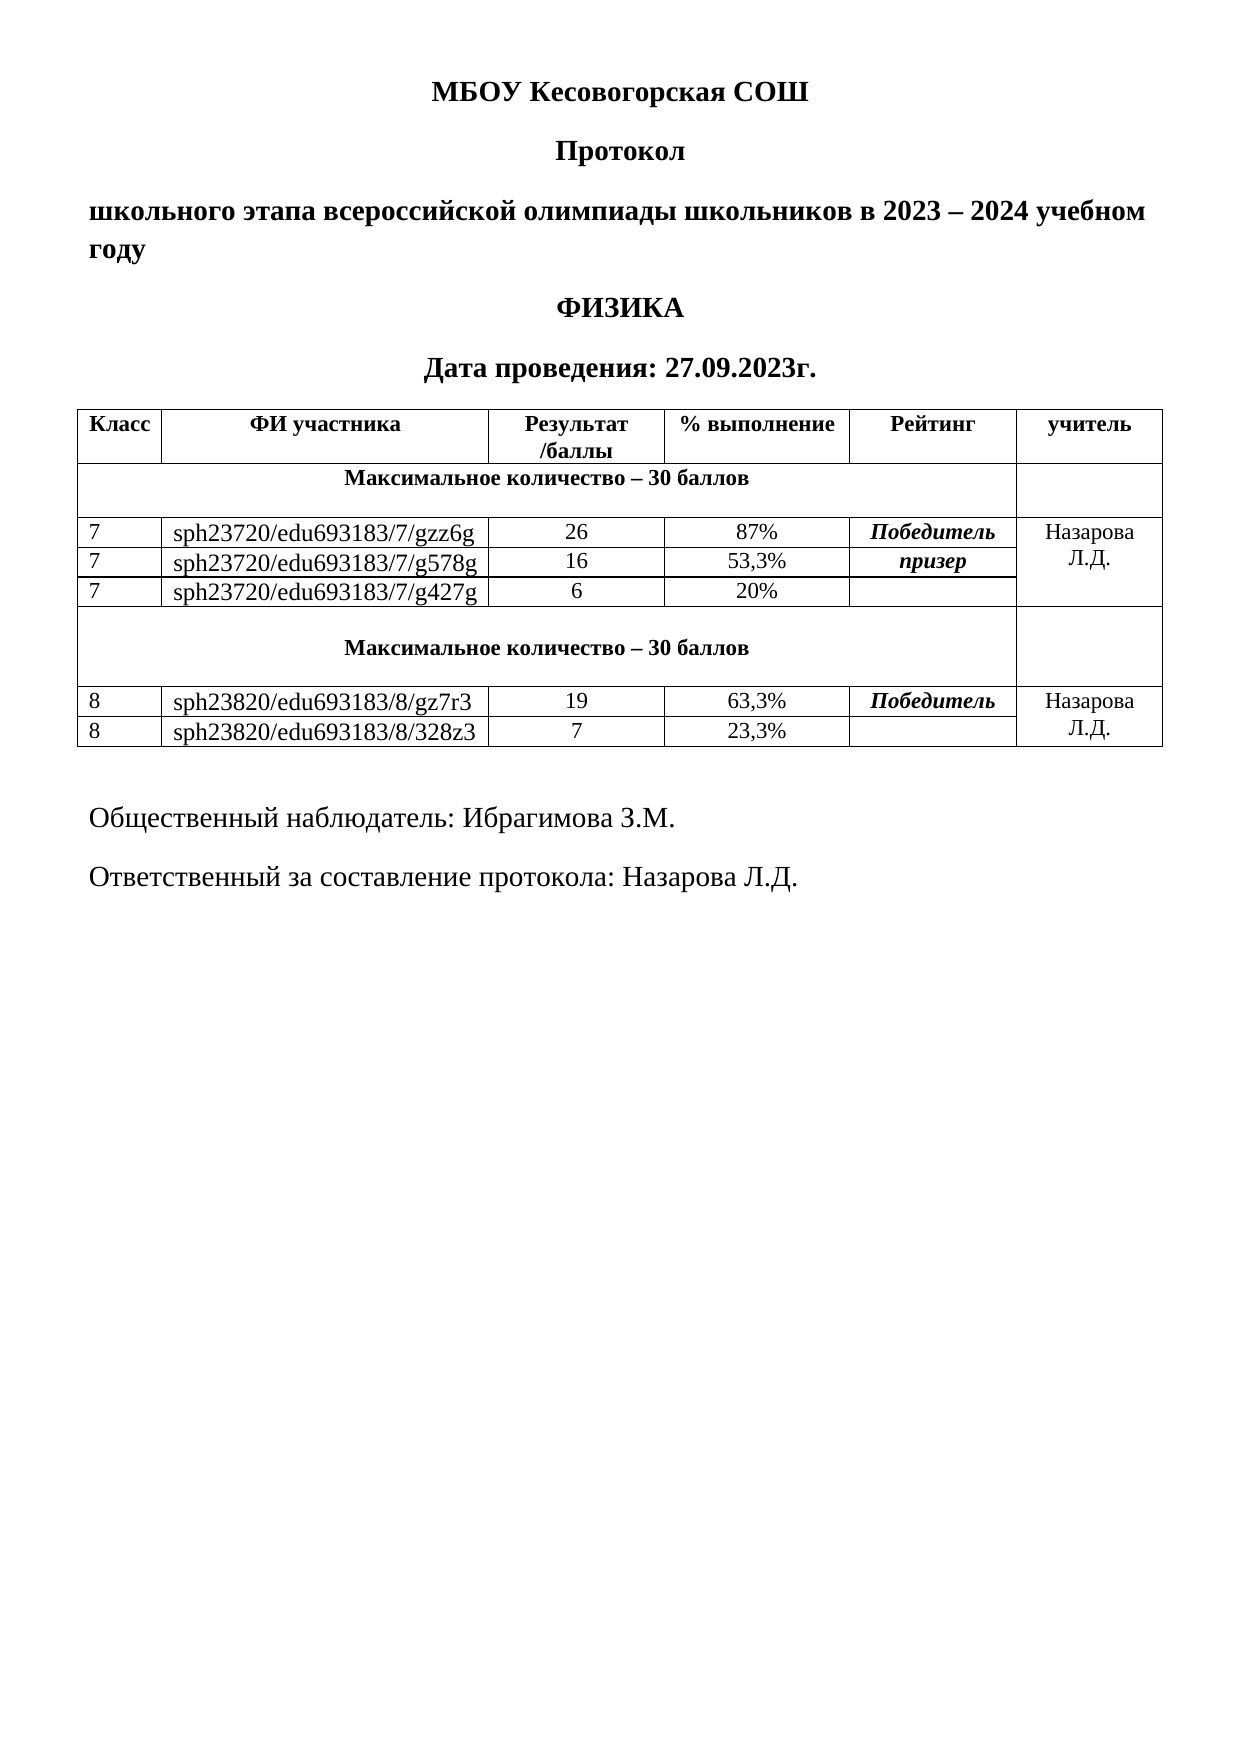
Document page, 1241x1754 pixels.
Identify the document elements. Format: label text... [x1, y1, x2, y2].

table_cell Назарова Л.Д. [1017, 687, 1162, 746]
text Общественный наблюдатель: Ибрагимова З.М. [89, 800, 1152, 833]
table_cell Максимальное количество – 30 баллов [78, 607, 1016, 686]
table_cell sph23720/edu693183/7/g427g [162, 578, 488, 606]
text ФИЗИКА [89, 291, 1152, 324]
table_cell 63,3% [665, 687, 849, 716]
table_header Класс [78, 410, 161, 463]
table_header % выполнение [665, 410, 849, 463]
text школьного этапа всероссийской олимпиады школьников в 2023 – 2024 учебном году [89, 193, 1152, 265]
table_cell 7 [78, 578, 161, 606]
text Дата проведения: 27.09.2023г. [89, 350, 1152, 383]
table_cell 16 [489, 548, 664, 576]
table_cell Победитель [850, 518, 1016, 547]
table_cell sph23820/edu693183/8/328z3 [162, 717, 488, 746]
table_cell 20% [665, 578, 849, 606]
table_cell [850, 717, 1016, 746]
table_cell 7 [78, 548, 161, 576]
table_cell Максимальное количество – 30 баллов [78, 464, 1016, 517]
text МБОУ Кесовогорская СОШ [89, 74, 1152, 107]
table_cell Назарова Л.Д. [1017, 518, 1162, 606]
table_cell 8 [78, 687, 161, 716]
table_header Результат /баллы [489, 410, 664, 463]
table_cell 53,3% [665, 548, 849, 576]
table_cell 23,3% [665, 717, 849, 746]
table_cell 7 [489, 717, 664, 746]
table_cell 6 [489, 578, 664, 606]
table_cell [1017, 607, 1162, 686]
table_header учитель [1017, 410, 1162, 463]
table_cell 7 [78, 518, 161, 547]
table_cell 19 [489, 687, 664, 716]
table_cell 26 [489, 518, 664, 547]
table_cell 8 [78, 717, 161, 746]
table_cell [1017, 464, 1162, 517]
table_header Рейтинг [850, 410, 1016, 463]
table_cell sph23820/edu693183/8/gz7r3 [162, 687, 488, 716]
table_cell [850, 578, 1016, 606]
table_header ФИ участника [162, 410, 488, 463]
table_cell sph23720/edu693183/7/gzz6g [162, 518, 488, 547]
table_cell 87% [665, 518, 849, 547]
text Ответственный за составление протокола: Назарова Л.Д. [89, 859, 1152, 893]
text Протокол [89, 133, 1152, 167]
table_cell призер [850, 548, 1016, 576]
table_cell sph23720/edu693183/7/g578g [162, 548, 488, 576]
table_cell Победитель [850, 687, 1016, 716]
